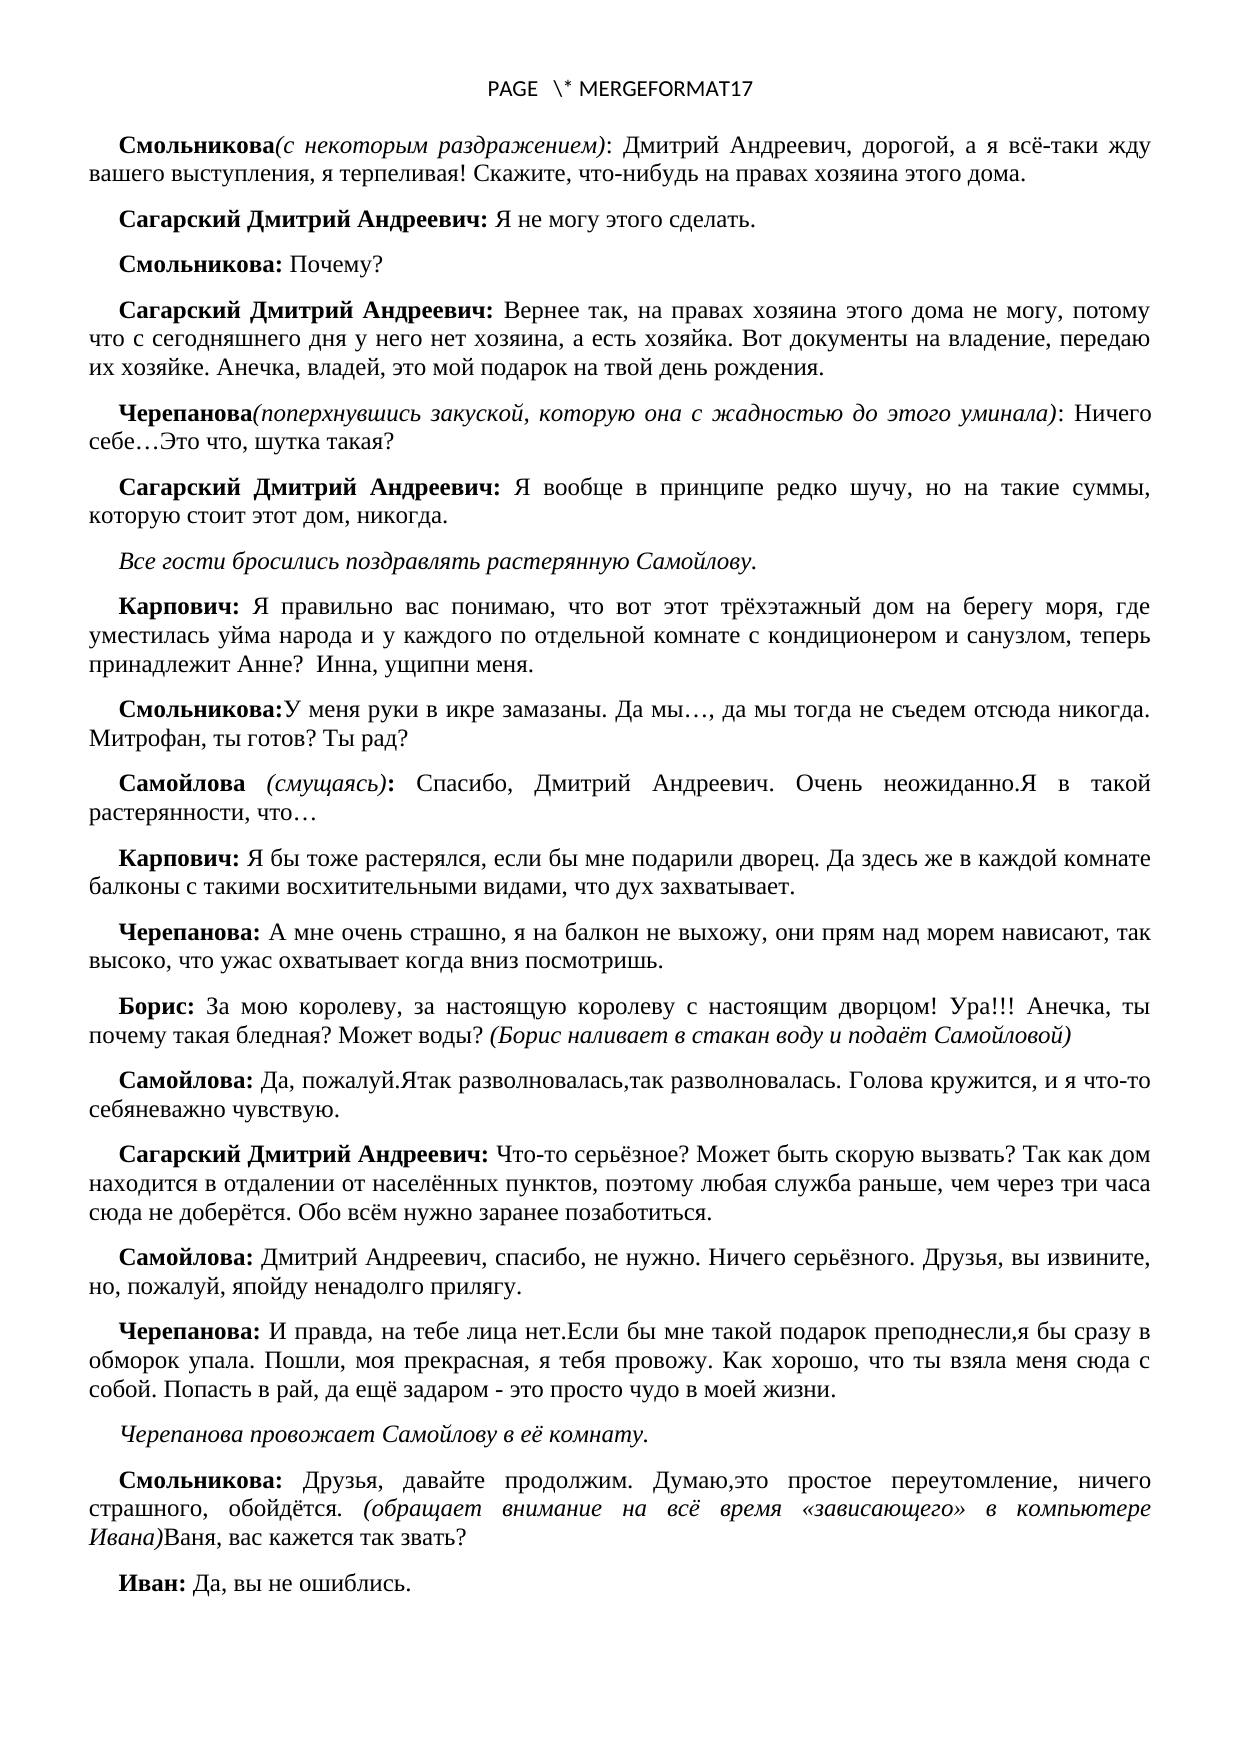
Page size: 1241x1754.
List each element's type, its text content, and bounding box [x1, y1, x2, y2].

text Сагарский Дмитрий Андреевич: Что-то серьёзное? Может быть скорую вызвать? Так как дом находится в отдалении от населённых пунктов, поэтому любая служба раньше, чем через три часа сюда не доберётся. Обо всём нужно заранее позаботиться. [89, 1139, 1152, 1226]
text Смольникова(с некоторым раздражением): Дмитрий Андреевич, дорогой, а я всё-таки жду вашего выступления, я терпеливая! Скажите, что-нибудь на правах хозяина этого дома. [89, 130, 1152, 187]
text Сагарский Дмитрий Андреевич: Вернее так, на правах хозяина этого дома не могу, потому что с сегодняшнего дня у него нет хозяина, а есть хозяйка. Вот документы на владение, передаю их хозяйке. Анечка, владей, это мой подарок на твой день рождения. [89, 295, 1152, 381]
text Самойлова: Да, пожалуй.Ятак разволновалась,так разволновалась. Голова кружится, и я что-то себяневажно чувствую. [89, 1065, 1152, 1123]
text Борис: За мою королеву, за настоящую королеву с настоящим дворцом! Ура!!! Анечка, ты почему такая бледная? Может воды? (Борис наливает в стакан воду и подаёт Самойловой) [89, 991, 1152, 1048]
text Черепанова(поперхнувшись закуской, которую она с жадностью до этого уминала): Ничего себе…Это что, шутка такая? [89, 398, 1152, 455]
text Смольникова: Друзья, давайте продолжим. Думаю,это простое переутомление, ничего страшного, обойдётся. (обращает внимание на всё время «зависающего» в компьютере Ивана)Ваня, вас кажется так звать? [89, 1465, 1152, 1551]
text Карпович: Я бы тоже растерялся, если бы мне подарили дворец. Да здесь же в каждой комнате балконы с такими восхитительными видами, что дух захватывает. [89, 843, 1152, 900]
text Сагарский Дмитрий Андреевич: Я не могу этого сделать. [89, 204, 1152, 233]
text Черепанова: А мне очень страшно, я на балкон не выхожу, они прям над морем нависают, так высоко, что ужас охватывает когда вниз посмотришь. [89, 917, 1152, 974]
text Черепанова: И правда, на тебе лица нет.Если бы мне такой подарок преподнесли,я бы сразу в обморок упала. Пошли, моя прекрасная, я тебя провожу. Как хорошо, что ты взяла меня сюда с собой. Попасть в рай, да ещё задаром - это просто чудо в моей жизни. [89, 1316, 1152, 1403]
text Карпович: Я правильно вас понимаю, что вот этот трёхэтажный дом на берегу моря, где уместилась уйма народа и у каждого по отдельной комнате с кондиционером и санузлом, теперь принадлежит Анне? Инна, ущипни меня. [89, 591, 1152, 678]
text Черепанова провожает Самойлову в её комнату. [89, 1419, 1152, 1448]
text Самойлова: Дмитрий Андреевич, спасибо, не нужно. Ничего серьёзного. Друзья, вы извините, но, пожалуй, япойду ненадолго прилягу. [89, 1242, 1152, 1300]
text Сагарский Дмитрий Андреевич: Я вообще в принципе редко шучу, но на такие суммы, которую стоит этот дом, никогда. [89, 472, 1152, 529]
text Самойлова (смущаясь): Спасибо, Дмитрий Андреевич. Очень неожиданно.Я в такой растерянности, что… [89, 768, 1152, 826]
text Смольникова:У меня руки в икре замазаны. Да мы…, да мы тогда не съедем отсюда никогда. Митрофан, ты готов? Ты рад? [89, 694, 1152, 752]
text Иван: Да, вы не ошиблись. [89, 1568, 1152, 1596]
text Смольникова: Почему? [89, 249, 1152, 278]
text Все гости бросились поздравлять растерянную Самойлову. [89, 546, 1152, 575]
